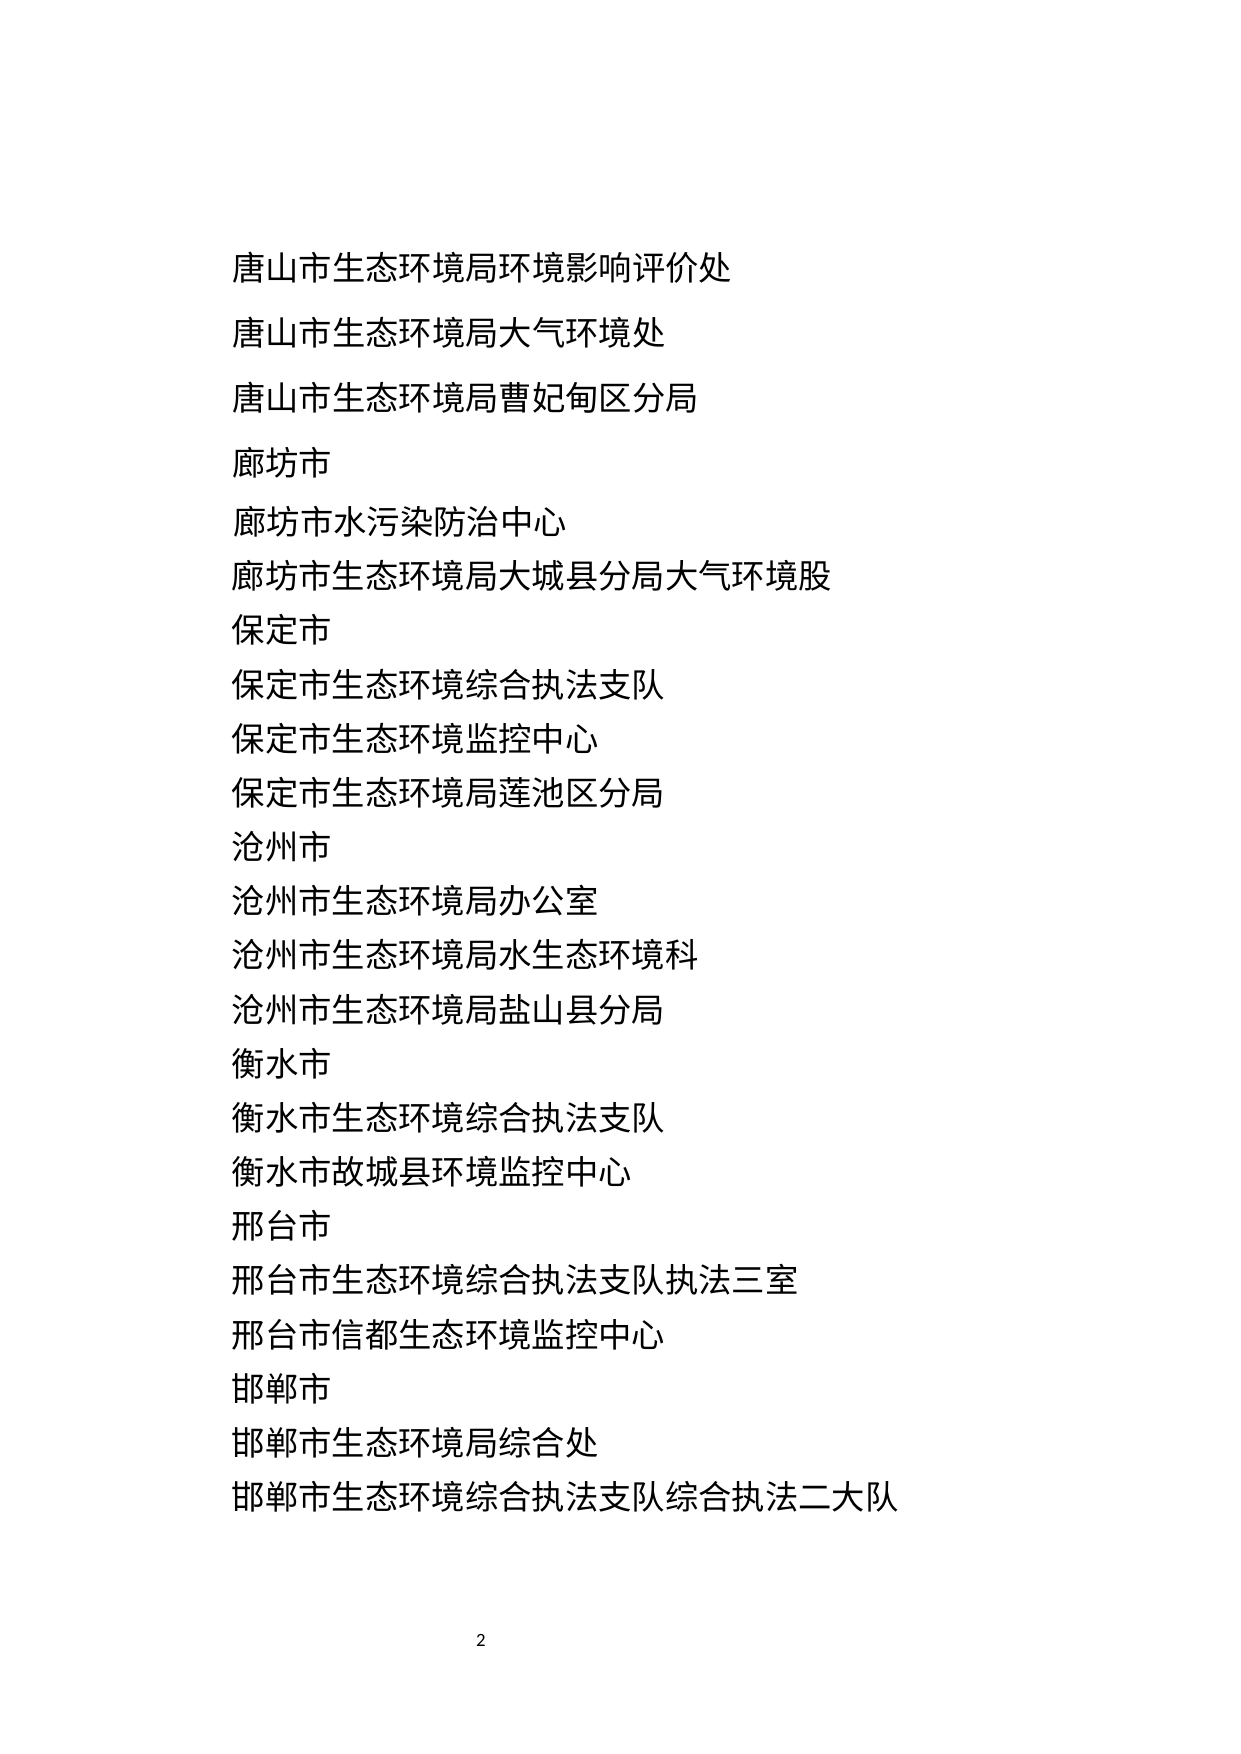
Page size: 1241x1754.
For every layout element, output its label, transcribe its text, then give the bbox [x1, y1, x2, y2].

text 邢台市生态环境综合执法支队执法三室 [167, 1251, 1087, 1305]
text 保定市生态环境监控中心 [167, 709, 1087, 764]
text 保定市生态环境局莲池区分局 [167, 764, 1087, 818]
text 沧州市 [167, 818, 1087, 872]
text 衡水市生态环境综合执法支队 [167, 1089, 1087, 1143]
text 廊坊市 [165, 428, 1087, 493]
text 沧州市生态环境局盐山县分局 [167, 980, 1087, 1034]
text 邯郸市 [167, 1359, 1087, 1414]
text 唐山市生态环境局环境影响评价处 [165, 233, 1087, 298]
text 沧州市生态环境局办公室 [167, 872, 1087, 926]
text 衡水市 [167, 1034, 1087, 1089]
text 沧州市生态环境局水生态环境科 [167, 926, 1087, 980]
text 唐山市生态环境局曹妃甸区分局 [165, 363, 1087, 428]
text 保定市 [167, 601, 1087, 655]
text 廊坊市生态环境局大城县分局大气环境股 [167, 547, 1087, 601]
text 廊坊市水污染防治中心 [167, 493, 1087, 547]
text 邯郸市生态环境综合执法支队综合执法二大队 [167, 1468, 1087, 1522]
text 邢台市信都生态环境监控中心 [167, 1305, 1087, 1359]
text 唐山市生态环境局大气环境处 [165, 298, 1087, 363]
text 邯郸市生态环境局综合处 [167, 1414, 1087, 1468]
text 邢台市 [167, 1197, 1087, 1251]
text 衡水市故城县环境监控中心 [167, 1143, 1087, 1197]
text 保定市生态环境综合执法支队 [167, 655, 1087, 709]
